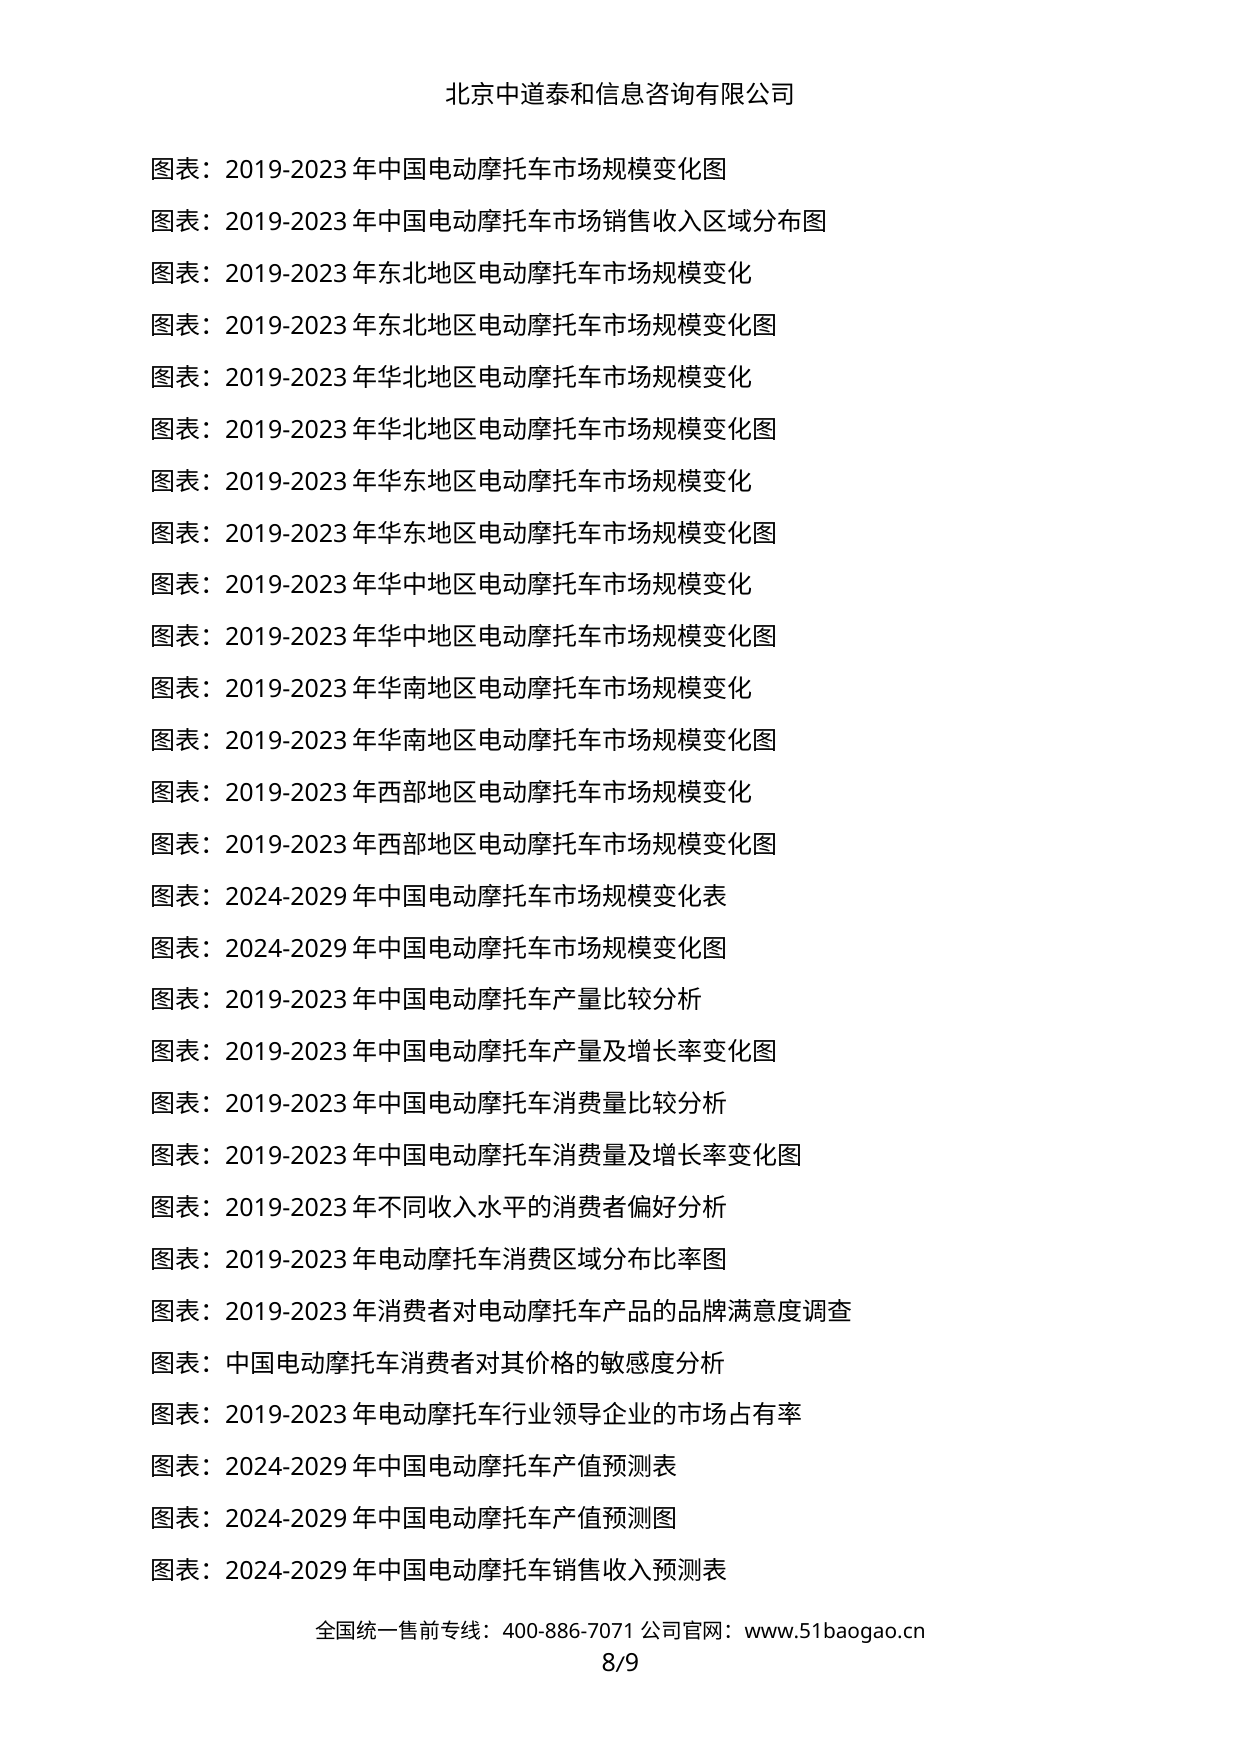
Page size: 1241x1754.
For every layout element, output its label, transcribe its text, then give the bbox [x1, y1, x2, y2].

text 图表：2024-2029年中国电动摩托车市场规模变化表 [150, 876, 1090, 912]
text 图表：2019-2023年东北地区电动摩托车市场规模变化 [150, 254, 1090, 290]
text 图表：2019-2023年西部地区电动摩托车市场规模变化图 [150, 824, 1090, 861]
text 图表：2019-2023年华南地区电动摩托车市场规模变化图 [150, 721, 1090, 757]
text 图表：2019-2023年中国电动摩托车市场规模变化图 [150, 150, 1090, 186]
text 图表：2019-2023年华南地区电动摩托车市场规模变化 [150, 669, 1090, 705]
text 图表：2019-2023年中国电动摩托车消费量比较分析 [150, 1084, 1090, 1120]
text 图表：2019-2023年东北地区电动摩托车市场规模变化图 [150, 306, 1090, 342]
text 图表：2019-2023年中国电动摩托车市场销售收入区域分布图 [150, 202, 1090, 238]
text 图表：2019-2023年华中地区电动摩托车市场规模变化 [150, 565, 1090, 601]
text 图表：2024-2029年中国电动摩托车产值预测表 [150, 1447, 1090, 1483]
text 图表：2024-2029年中国电动摩托车产值预测图 [150, 1499, 1090, 1535]
text 图表：2019-2023年华东地区电动摩托车市场规模变化图 [150, 513, 1090, 549]
text 图表：2019-2023年华北地区电动摩托车市场规模变化图 [150, 409, 1090, 446]
text 图表：2019-2023年中国电动摩托车产量比较分析 [150, 980, 1090, 1016]
text 图表：中国电动摩托车消费者对其价格的敏感度分析 [150, 1343, 1090, 1379]
text 图表：2019-2023年电动摩托车消费区域分布比率图 [150, 1239, 1090, 1276]
text 图表：2024-2029年中国电动摩托车市场规模变化图 [150, 928, 1090, 964]
text 图表：2019-2023年电动摩托车行业领导企业的市场占有率 [150, 1395, 1090, 1431]
text 图表：2019-2023年中国电动摩托车消费量及增长率变化图 [150, 1136, 1090, 1172]
text 图表：2019-2023年西部地区电动摩托车市场规模变化 [150, 772, 1090, 809]
text 图表：2019-2023年不同收入水平的消费者偏好分析 [150, 1187, 1090, 1224]
text 图表：2019-2023年中国电动摩托车产量及增长率变化图 [150, 1032, 1090, 1068]
text 图表：2019-2023年华中地区电动摩托车市场规模变化图 [150, 617, 1090, 653]
text 图表：2019-2023年华北地区电动摩托车市场规模变化 [150, 357, 1090, 394]
text 图表：2024-2029年中国电动摩托车销售收入预测表 [150, 1551, 1090, 1587]
text 图表：2019-2023年华东地区电动摩托车市场规模变化 [150, 461, 1090, 497]
text 图表：2019-2023年消费者对电动摩托车产品的品牌满意度调查 [150, 1291, 1090, 1327]
